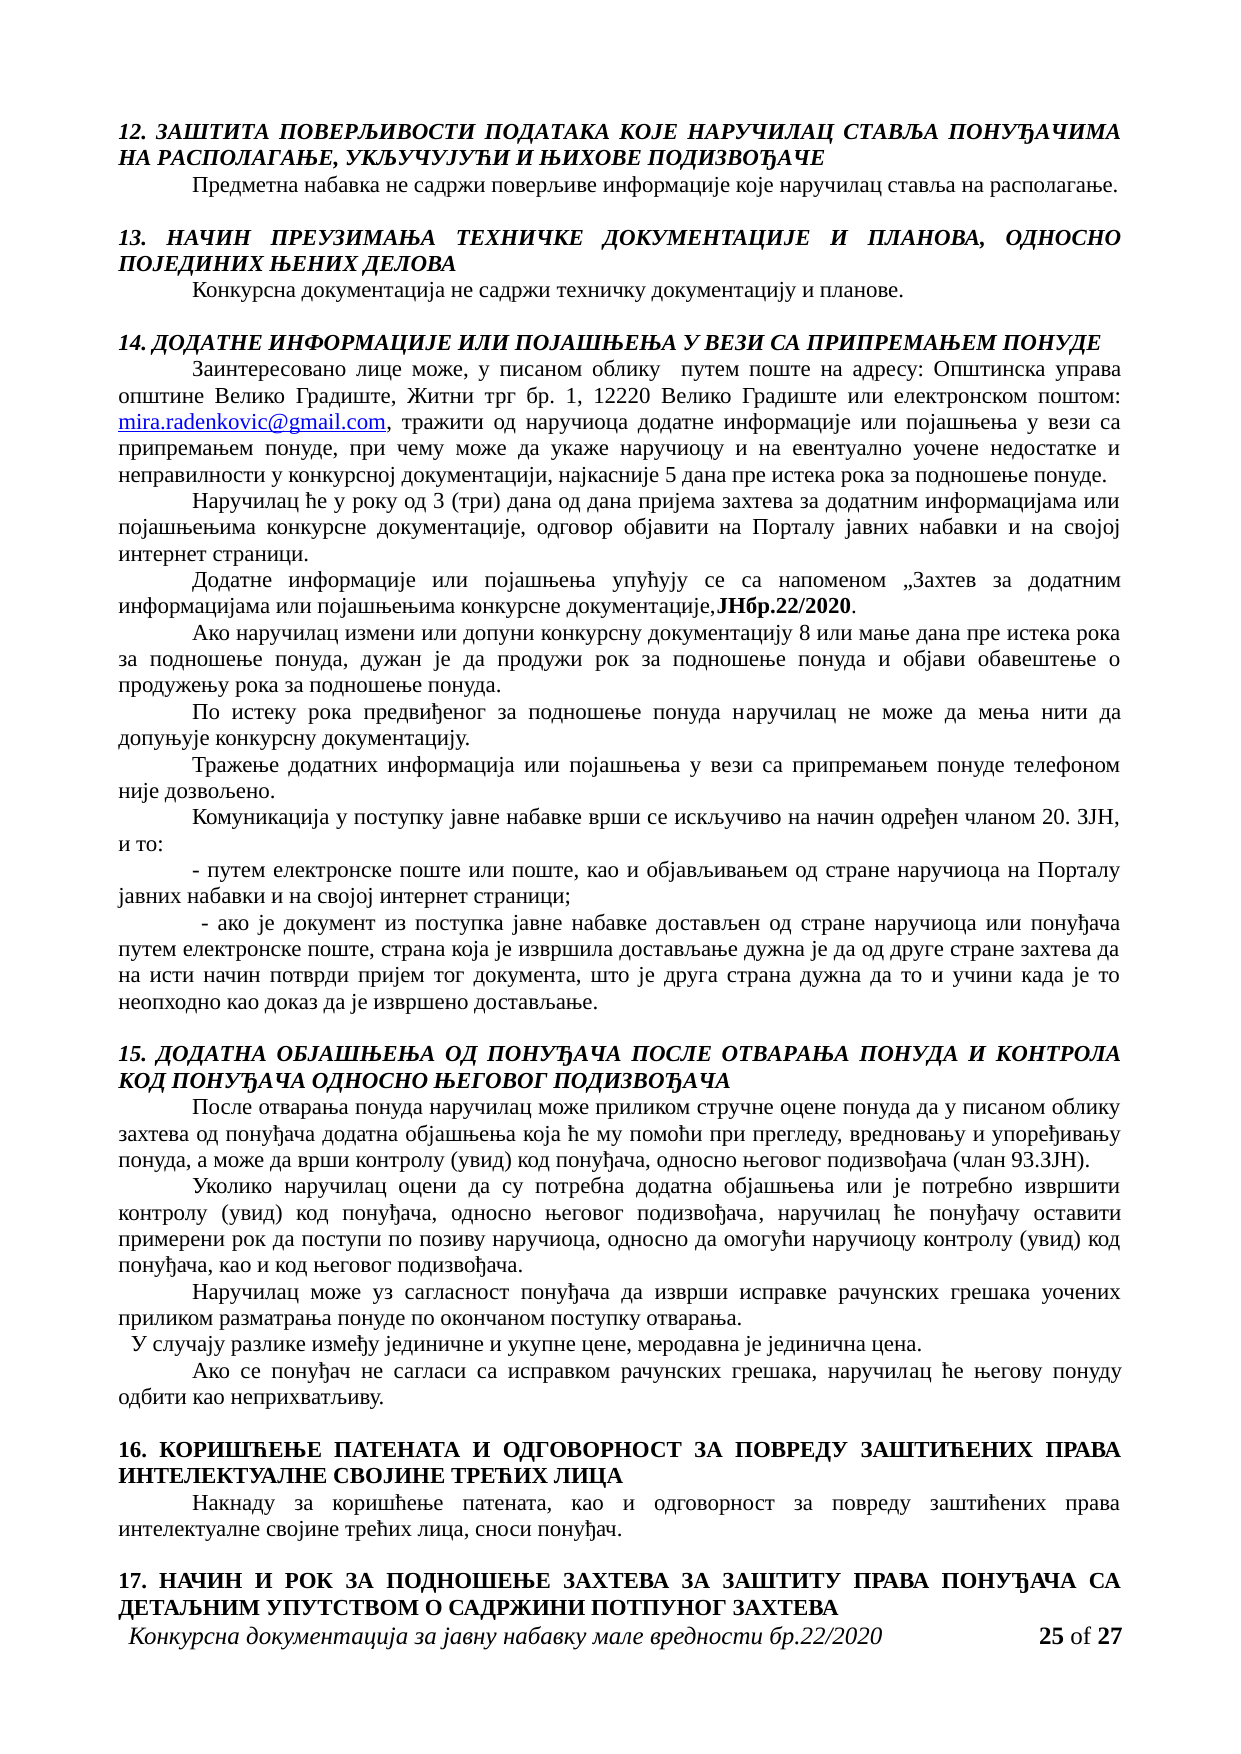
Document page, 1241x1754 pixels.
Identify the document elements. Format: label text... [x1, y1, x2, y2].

text У случају разлике између јединичне и укупне цене, меродавна је јединична цена. [118, 1330, 1122, 1357]
text 17. НАЧИН И РОК ЗА ПОДНОШЕЊЕ ЗАХТЕВА ЗА ЗАШТИТУ ПРАВА ПОНУЂАЧА СА ДЕТАЉНИМ УПУТСТВОМ О САДРЖИНИ ПОТПУНОГ ЗАХТЕВА [118, 1568, 1122, 1620]
text 15. ДОДАТНА ОБЈАШЊЕЊА ОД ПОНУЂАЧА ПОСЛЕ ОТВАРАЊА ПОНУДА И КОНТРОЛА КОД ПОНУЂАЧА ОДНОСНО ЊЕГОВОГ ПОДИЗВОЂАЧА [118, 1041, 1122, 1093]
text 14. ДОДАТНЕ ИНФОРМАЦИЈЕ ИЛИ ПОЈАШЊЕЊА У ВЕЗИ СА ПРИПРЕМАЊЕМ ПОНУДЕ [118, 329, 1122, 355]
text Наручилац може уз сагласност понуђача да изврши исправке рачунских грешака уочених приликом разматрања понуде по окончаном поступку отварања. [118, 1278, 1122, 1330]
text Ако наручилац измени или допуни конкурсну документацију 8 или мање дана пре истека рока за подношење понуда, дужан је да продужи рок за подношење понуда и објави обавештење о продужењу рока за подношење понуда. [118, 619, 1122, 698]
text Уколико наручилац оцени да су потребна додатна објашњења или је потребно извршити контролу (увид) код понуђача, односно његовог подизвођача, наручилац ће понуђачу оставити примерени рок да поступи по позиву наручиоца, односно да омогући наручиоцу контролу (увид) код понуђача, као и код његовог подизвођача. [118, 1172, 1122, 1278]
text После отварања понуда наручилац може приликом стручне оцене понуда да у писаном облику захтева од понуђача додатна објашњења која ће му помоћи при прегледу, вредновању и упоређивању понуда, а може да врши контролу (увид) код понуђача, односно његовог подизвођача (члан 93.ЗЈН). [118, 1093, 1122, 1172]
text - путем електронске поште или поште, као и објављивањем од стране наручиоца на Порталу јавних набавки и на својој интернет страници; [118, 856, 1122, 909]
text Накнаду за коришћење патената, као и одговорност за повреду заштићених права интелектуалне својине трећих лица, сноси понуђач. [118, 1488, 1122, 1541]
text По истеку рока предвиђеног за подношење понуда наручилац не може да мења нити да допуњује конкурсну документацију. [118, 698, 1122, 751]
text 16. КОРИШЋЕЊЕ ПАТЕНАТА И ОДГОВОРНОСТ ЗА ПОВРЕДУ ЗАШТИЋЕНИХ ПРАВА ИНТЕЛЕКТУАЛНЕ СВОЈИНЕ ТРЕЋИХ ЛИЦА [118, 1436, 1122, 1488]
text Додатне информације или појашњења упућују се са напоменом „Захтев за додатним информацијама или појашњењима конкурсне документације,ЈНбр.22/2020. [118, 566, 1122, 619]
text Конкурсна документација не садржи техничку документацију и планове. [118, 276, 1122, 303]
text - ако је документ из поступка јавне набавке достављен од стране наручиоца или понуђача путем електронске поште, страна која је извршила достављање дужна је да од друге стране захтева да на исти начин потврди пријем тог документа, што је друга страна дужна да то и учини када је то неопходно као доказ да је извршено достављање. [118, 909, 1122, 1014]
text Ако се понуђач не сагласи са исправком рачунских грешака, наручилац ће његову понуду одбити као неприхватљиву. [118, 1357, 1122, 1409]
text Наручилац ће у року од 3 (три) дана од дана пријема захтева за додатним информацијама или појашњењима конкурсне документације, одговор објавити на Порталу јавних набавки и на својој интернет страници. [118, 487, 1122, 566]
text 13. НАЧИН ПРЕУЗИМАЊА ТЕХНИЧКЕ ДОКУМЕНТАЦИЈЕ И ПЛАНОВА, ОДНОСНО ПОЈЕДИНИХ ЊЕНИХ ДЕЛОВА [118, 223, 1122, 276]
text Предметна набавка не садржи поверљиве информације које наручилац ставља на располагање. [118, 171, 1122, 197]
text 12. ЗАШТИТА ПОВЕРЉИВОСТИ ПОДАТАКА КОЈЕ НАРУЧИЛАЦ СТАВЉА ПОНУЂАЧИМА НА РАСПОЛАГАЊЕ, УКЉУЧУЈУЋИ И ЊИХОВЕ ПОДИЗВОЂАЧЕ [118, 118, 1122, 171]
text Заинтересовано лице може, у писаном облику путем поште на адресу: Општинска управа општине Велико Градиште, Житни трг бр. 1, 12220 Велико Градиште или електронском поштом: mira.radenkovic@gmail.com, тражити од наручиоца додатне информације или појашњења у вези са припремањем понуде, при чему може да укаже наручиоцу и на евентуално уочене недостатке и неправилности у конкурсној документацији, најкасније 5 дана пре истека рока за подношење понуде. [118, 355, 1122, 487]
text Тражење додатних информација или појашњења у вези са припремањем понуде телефоном није дозвољено. [118, 751, 1122, 803]
text Комуникација у поступку јавне набавке врши се искључиво на начин одређен чланом 20. ЗЈН, и то: [118, 803, 1122, 856]
